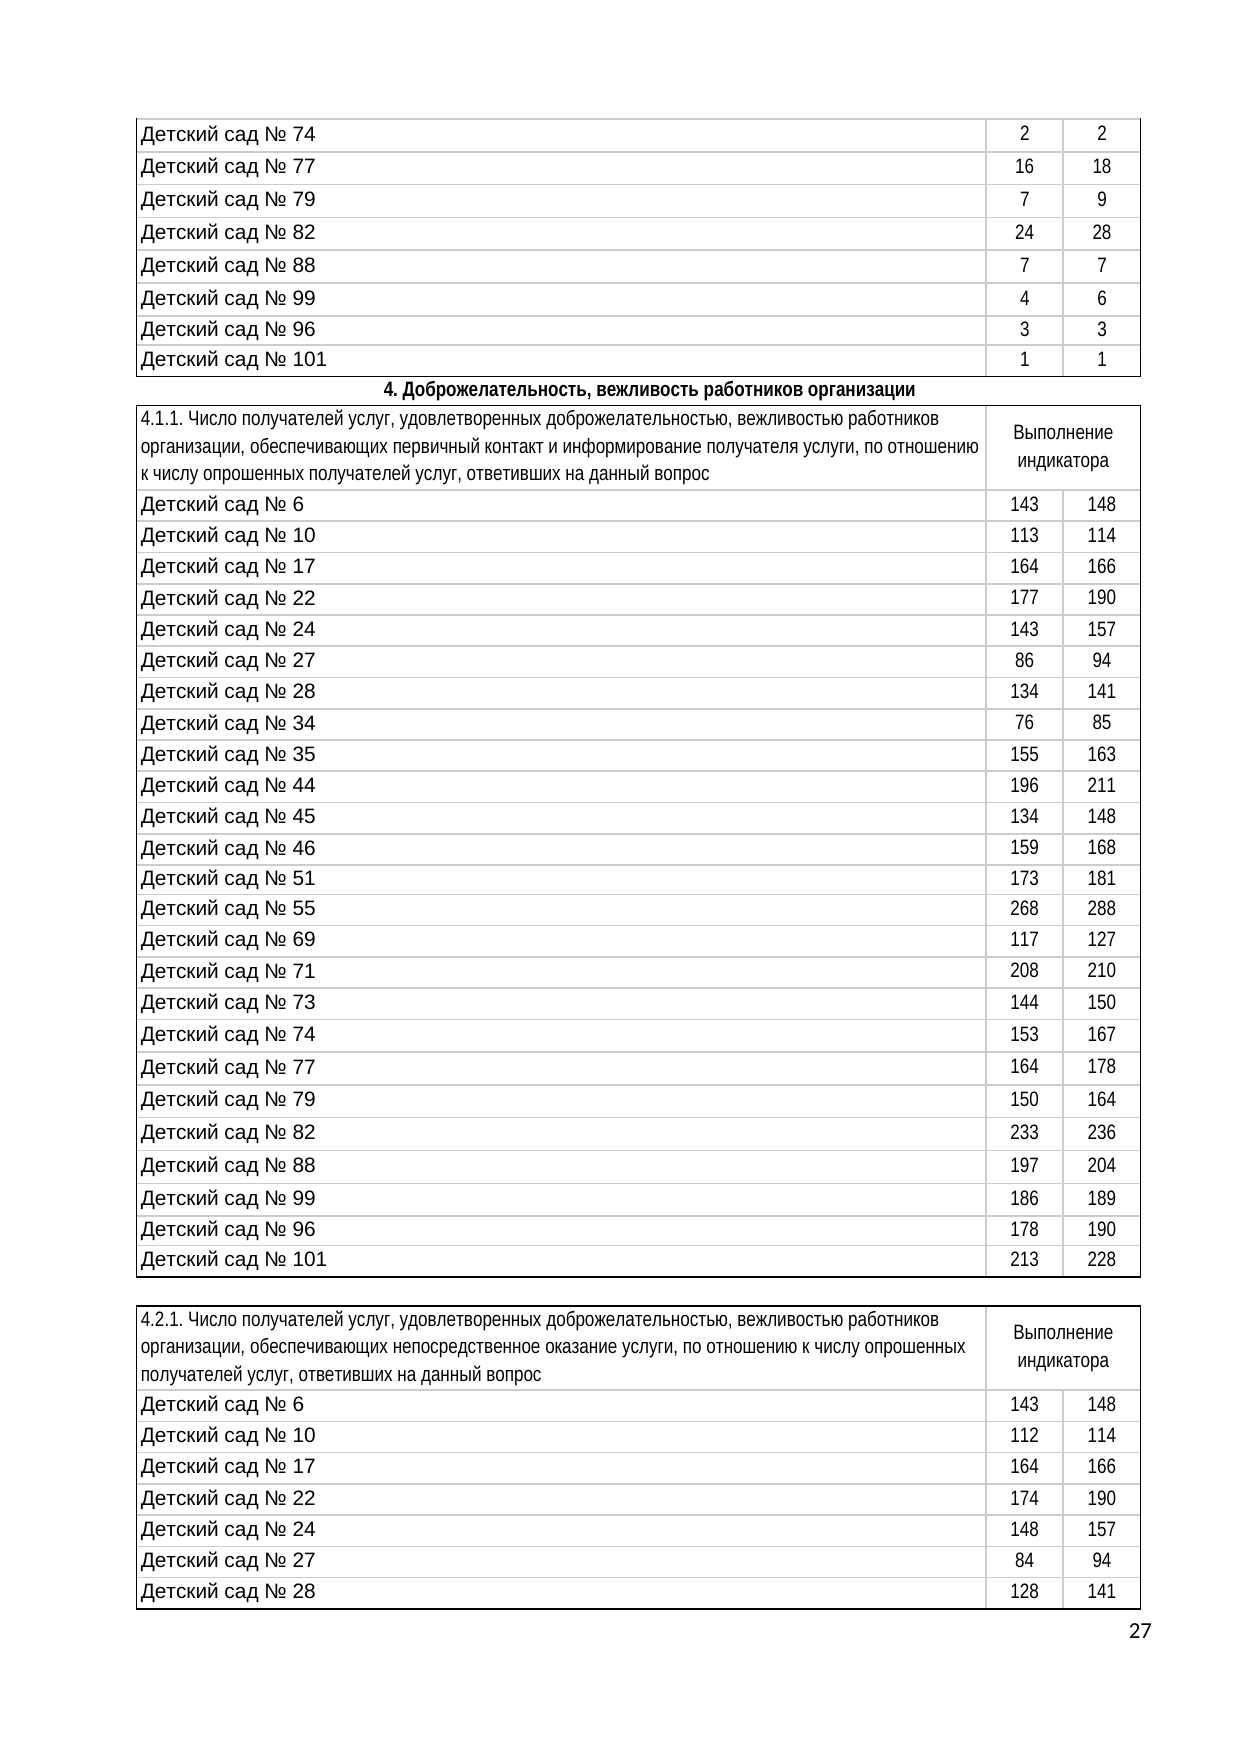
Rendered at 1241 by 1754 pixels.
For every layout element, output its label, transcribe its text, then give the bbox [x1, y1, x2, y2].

table_cell 24 [987, 218, 1062, 249]
table_cell Детский сад № 88 [137, 251, 985, 282]
table_cell Детский сад № 6 [137, 491, 985, 520]
table_cell 288 [1064, 895, 1140, 925]
table_header 4.2.1. Число получателей услуг, удовлетворенных доброжелательностью, вежливостью работников организации, обеспечивающих непосредственное оказание услуги, по отношению к числу опрошенных получателей услуг, ответивших на данный вопрос [137, 1307, 985, 1389]
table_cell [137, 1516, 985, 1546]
table_cell 236 [1064, 1118, 1140, 1150]
table_cell 150 [987, 1086, 1062, 1117]
table_cell 143 [987, 616, 1062, 645]
table_cell 134 [987, 803, 1062, 833]
table_cell Детский сад № 79 [137, 185, 985, 217]
table_cell 113 [987, 522, 1062, 552]
table_cell 150 [1064, 989, 1140, 1018]
table_cell 167 [1064, 1020, 1140, 1051]
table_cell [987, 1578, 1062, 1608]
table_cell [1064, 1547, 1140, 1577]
table_cell 2 [987, 120, 1062, 151]
table_cell Детский сад № 71 [137, 958, 985, 987]
table_cell 7 [1064, 251, 1140, 282]
table_cell Детский сад № 51 [137, 866, 985, 893]
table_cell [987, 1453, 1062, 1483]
table_cell 143 [987, 1391, 1062, 1421]
table_cell 134 [987, 678, 1062, 708]
table_cell Детский сад № 34 [137, 710, 985, 739]
table_cell 189 [1064, 1184, 1140, 1215]
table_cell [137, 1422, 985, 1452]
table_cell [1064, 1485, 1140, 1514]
table_cell 127 [1064, 926, 1140, 956]
table_cell Детский сад № 99 [137, 1184, 985, 1215]
table_cell 210 [1064, 958, 1140, 987]
table_cell 178 [1064, 1053, 1140, 1084]
table_cell 143 [987, 491, 1062, 520]
text 4. Доброжелательность, вежливость работников организации [148, 377, 1152, 401]
table_cell Детский сад № 22 [137, 585, 985, 614]
table_cell 6 [1064, 284, 1140, 315]
table_cell 164 [987, 1053, 1062, 1084]
table_cell 157 [1064, 616, 1140, 645]
table_cell 197 [987, 1151, 1062, 1182]
table_cell Детский сад № 74 [137, 1020, 985, 1051]
table_cell Детский сад № 82 [137, 218, 985, 249]
table_cell 7 [987, 251, 1062, 282]
table_cell 233 [987, 1118, 1062, 1150]
table_cell Детский сад № 96 [137, 1217, 985, 1245]
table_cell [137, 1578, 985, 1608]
table_cell Детский сад № 101 [137, 1246, 985, 1276]
table_cell Детский сад № 99 [137, 284, 985, 315]
table_header Выполнение индикатора [987, 1307, 1140, 1389]
table_cell 117 [987, 926, 1062, 956]
table_cell 228 [1064, 1246, 1140, 1276]
table_cell 211 [1064, 772, 1140, 802]
table_cell Детский сад № 96 [137, 317, 985, 344]
table_header 4.1.1. Число получателей услуг, удовлетворенных доброжелательностью, вежливостью работников организации, обеспечивающих первичный контакт и информирование получателя услуги, по отношению к числу опрошенных получателей услуг, ответивших на данный вопрос [137, 406, 985, 489]
table_cell 76 [987, 710, 1062, 739]
table_header Выполнение индикатора [987, 406, 1140, 489]
table_cell 181 [1064, 866, 1140, 893]
table_cell Детский сад № 79 [137, 1086, 985, 1117]
table_cell 94 [1064, 647, 1140, 677]
table_cell Детский сад № 24 [137, 616, 985, 645]
table_cell 166 [1064, 553, 1140, 583]
table_cell 1 [1064, 346, 1140, 376]
table_cell Детский сад № 6 [137, 1391, 985, 1421]
table_cell 1 [987, 346, 1062, 376]
table_cell Детский сад № 44 [137, 772, 985, 802]
table_cell 177 [987, 585, 1062, 614]
table_cell Детский сад № 82 [137, 1118, 985, 1150]
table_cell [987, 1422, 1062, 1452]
table_cell 190 [1064, 585, 1140, 614]
table_cell 28 [1064, 218, 1140, 249]
table_cell 186 [987, 1184, 1062, 1215]
table_cell 268 [987, 895, 1062, 925]
table_cell 204 [1064, 1151, 1140, 1182]
table_cell Детский сад № 74 [137, 120, 985, 151]
table_cell 163 [1064, 741, 1140, 770]
table_cell Детский сад № 101 [137, 346, 985, 376]
table_cell 9 [1064, 185, 1140, 217]
table_cell 153 [987, 1020, 1062, 1051]
table_cell Детский сад № 28 [137, 678, 985, 708]
table_cell Детский сад № 73 [137, 989, 985, 1018]
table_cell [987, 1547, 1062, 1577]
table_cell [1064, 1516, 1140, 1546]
table_cell 2 [1064, 120, 1140, 151]
table_cell Детский сад № 10 [137, 522, 985, 552]
table_cell 7 [987, 185, 1062, 217]
table_cell Детский сад № 69 [137, 926, 985, 956]
table_cell Детский сад № 55 [137, 895, 985, 925]
table_cell 178 [987, 1217, 1062, 1245]
table_cell 164 [987, 553, 1062, 583]
table_cell 164 [1064, 1086, 1140, 1117]
table_cell Детский сад № 88 [137, 1151, 985, 1182]
table_cell 141 [1064, 678, 1140, 708]
table_cell 16 [987, 153, 1062, 184]
table_cell 86 [987, 647, 1062, 677]
table_cell Детский сад № 46 [137, 835, 985, 864]
table_cell Детский сад № 77 [137, 1053, 985, 1084]
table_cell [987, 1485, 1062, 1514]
table_cell 18 [1064, 153, 1140, 184]
table_cell 190 [1064, 1217, 1140, 1245]
table_cell 144 [987, 989, 1062, 1018]
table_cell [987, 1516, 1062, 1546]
table_cell 85 [1064, 710, 1140, 739]
table_cell 196 [987, 772, 1062, 802]
table_cell 159 [987, 835, 1062, 864]
table_cell 4 [987, 284, 1062, 315]
table_cell 148 [1064, 491, 1140, 520]
table_cell 155 [987, 741, 1062, 770]
table_cell 168 [1064, 835, 1140, 864]
table_cell Детский сад № 45 [137, 803, 985, 833]
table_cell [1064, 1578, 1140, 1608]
table_cell 208 [987, 958, 1062, 987]
table_cell Детский сад № 17 [137, 553, 985, 583]
table_cell Детский сад № 27 [137, 647, 985, 677]
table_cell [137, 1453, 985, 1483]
table_cell Детский сад № 77 [137, 153, 985, 184]
table_cell 114 [1064, 522, 1140, 552]
table_cell 3 [1064, 317, 1140, 344]
table_cell 148 [1064, 803, 1140, 833]
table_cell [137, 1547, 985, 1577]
table_cell Детский сад № 35 [137, 741, 985, 770]
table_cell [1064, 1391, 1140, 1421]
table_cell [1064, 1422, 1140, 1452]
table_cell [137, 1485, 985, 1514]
table_cell 3 [987, 317, 1062, 344]
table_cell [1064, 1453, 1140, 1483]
table_cell 173 [987, 866, 1062, 893]
table_cell 213 [987, 1246, 1062, 1276]
